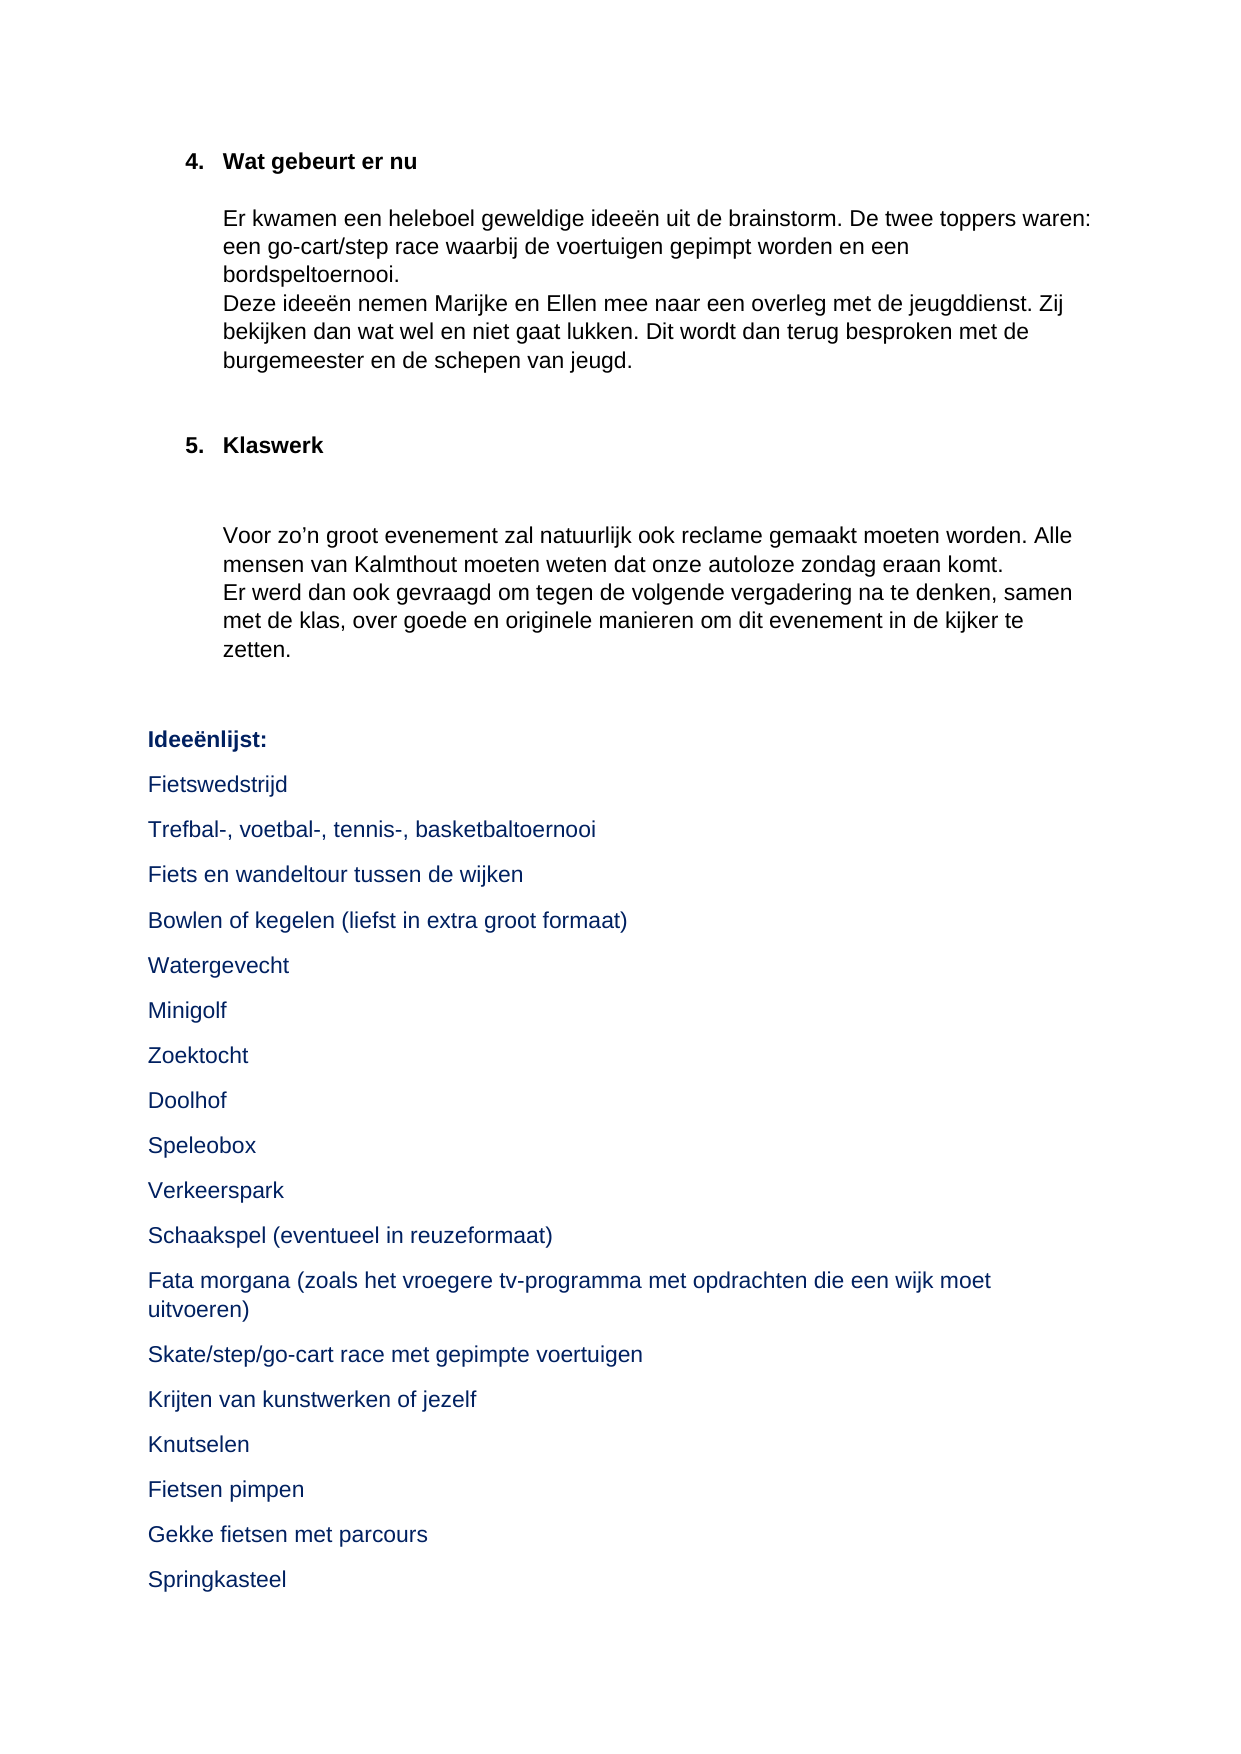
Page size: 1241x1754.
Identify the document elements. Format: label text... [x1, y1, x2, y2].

text Zoektocht [148, 1042, 1093, 1068]
text Bowlen of kegelen (liefst in extra groot formaat) [148, 907, 1093, 933]
text Skate/step/go-cart race met gepimpte voertuigen [148, 1341, 1093, 1367]
list Er werd dan ook gevraagd om tegen de volgende vergadering na te denken, samen met de klas, over goede en originele manieren om dit evenement in de kijker te zetten. [223, 579, 1093, 662]
list Er kwamen een heleboel geweldige ideeën uit de brainstorm. De twee toppers waren: een go-cart/step race waarbij de voertuigen gepimpt worden en een bordspeltoernooi. [223, 204, 1093, 288]
list Wat gebeurt er nu [185, 148, 1093, 174]
list Voor zo’n groot evenement zal natuurlijk ook reclame gemaakt moeten worden. Alle mensen van Kalmthout moeten weten dat onze autoloze zondag eraan komt. [223, 522, 1093, 577]
text Trefbal-, voetbal-, tennis-, basketbaltoernooi [148, 816, 1093, 843]
text Krijten van kunstwerken of jezelf [148, 1386, 1093, 1412]
text Springkasteel [148, 1566, 1093, 1593]
text Fata morgana (zoals het vroegere tv-programma met opdrachten die een wijk moet uitvoeren) [148, 1267, 1093, 1322]
list Klaswerk [185, 432, 1093, 458]
text Fietswedstrijd [148, 771, 1093, 798]
list Deze ideeën nemen Marijke en Ellen mee naar een overleg met de jeugddienst. Zij bekijken dan wat wel en niet gaat lukken. Dit wordt dan terug besproken met de burgemeester en de schepen van jeugd. [223, 290, 1093, 373]
text Speleobox [148, 1132, 1093, 1158]
text Schaakspel (eventueel in reuzeformaat) [148, 1222, 1093, 1249]
text Fiets en wandeltour tussen de wijken [148, 861, 1093, 888]
text Minigolf [148, 997, 1093, 1023]
text Fietsen pimpen [148, 1476, 1093, 1503]
text Gekke fietsen met parcours [148, 1521, 1093, 1548]
text Doolhof [148, 1087, 1093, 1113]
text Ideeënlijst: [148, 726, 1093, 752]
text Watergevecht [148, 952, 1093, 978]
text Verkeerspark [148, 1177, 1093, 1203]
text Knutselen [148, 1431, 1093, 1457]
